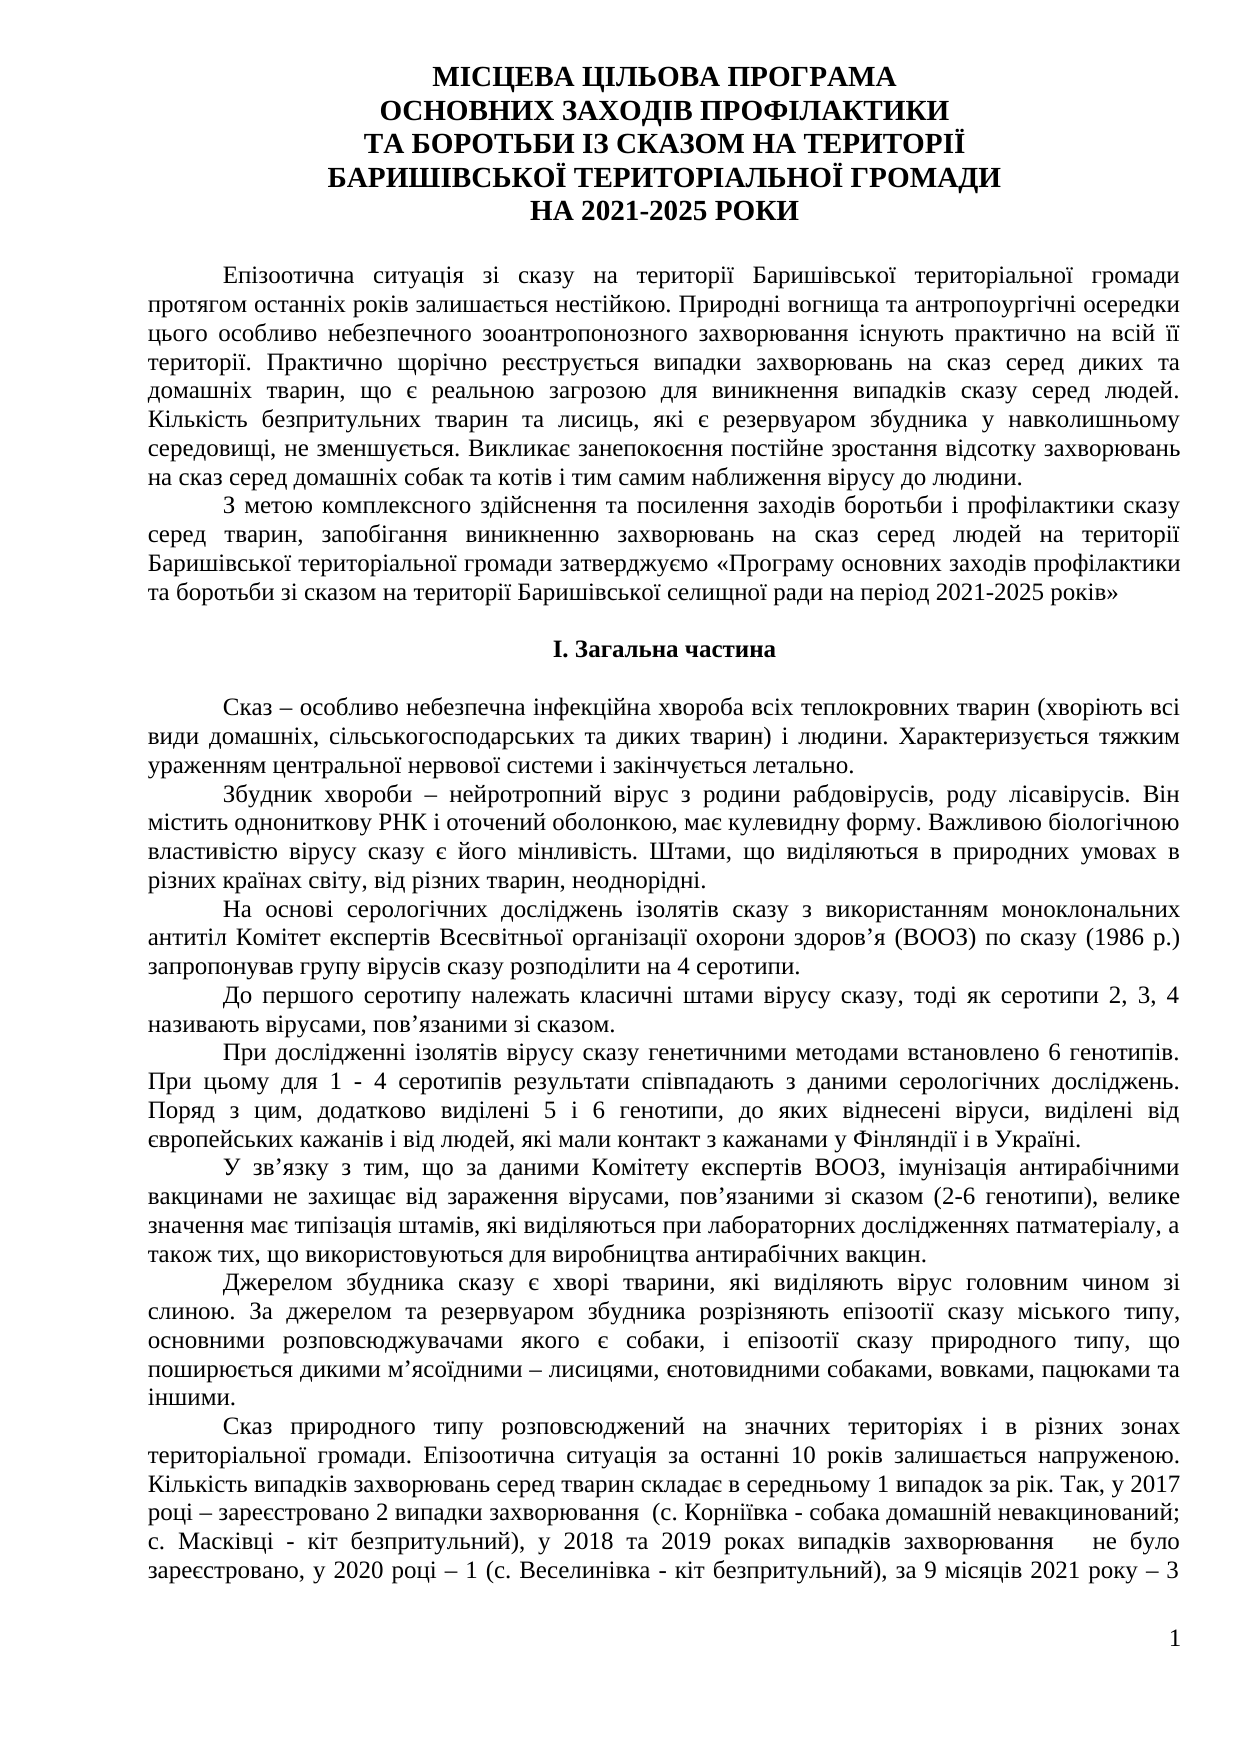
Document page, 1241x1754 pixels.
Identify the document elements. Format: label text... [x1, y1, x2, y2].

text З метою комплексного здійснення та посилення заходів боротьби і профілактики сказу серед тварин, запобігання виникненню захворювань на сказ серед людей на території Баришівської територіальної громади затверджуємо «Програму основних заходів профілактики та боротьби зі сказом на території Баришівської селищної ради на період 2021-2025 років» [148, 490, 1181, 605]
text Епізоотична ситуація зі сказу на території Баришівської територіальної громади протягом останніх років залишається нестійкою. Природні вогнища та антропоургічні осередки цього особливо небезпечного зооантропонозного захворювання існують практично на всій її території. Практично щорічно реєструється випадки захворювань на сказ серед диких та домашніх тварин, що є реальною загрозою для виникнення випадків сказу серед людей. Кількість безпритульних тварин та лисиць, які є резервуаром збудника у навколишньому середовищі, не зменшується. Викликає занепокоєння постійне зростання відсотку захворювань на сказ серед домашніх собак та котів і тим самим наближення вірусу до людини. [148, 260, 1181, 490]
text Джерелом збудника сказу є хворi тварини, якi видiляють вiрус головним чином зі слиною. За джерелом та резервуаром збудника розрiзняють епiзоотiї сказу мiського типу, основними розповсюджувачами якого є собаки, i епiзоотiї сказу природного типу, що поширюється дикими м’ясоїдними – лисицями, єнотовидними собаками, вовками, пацюками та iншими. [148, 1267, 1181, 1411]
text При дослiдженнi iзолятiв вiрусу сказу генетичними методами встановлено 6 генотипiв. При цьому для 1 - 4 серотипiв результати спiвпадають з даними серологiчних дослiджень. Поряд з цим, додатково видiленi 5 i 6 генотипи, до яких вiднесенi вiруси, видiленi вiд європейських кажанiв i вiд людей, якi мали контакт з кажанами у Фiнляндiї i в Українi. [148, 1037, 1181, 1152]
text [148, 1411, 1181, 1584]
text БАРИШІВСЬКОЇ ТЕРИТОРІАЛЬНОЇ ГРОМАДИ [148, 160, 1181, 193]
text Сказ – особливо небезпечна iнфекцiйна хвороба всiх теплокровних тварин (хворiють всi види домашнiх, сiльськогосподарських та диких тварин) i людини. Характеризується тяжким ураженням центральної нервової системи i закiнчується летально. [148, 692, 1181, 779]
text МІСЦЕВА ЦІЛЬОВА ПРОГРАМА [148, 59, 1181, 93]
text До першого серотипу належать класичнi штами вiрусу сказу, тодi як серотипи 2, 3, 4 називають вiрусами, пов’язаними зi сказом. [148, 980, 1181, 1037]
text Збудник хвороби – нейротропний вiрус з родини рабдовiрусiв, роду лiсавiрусiв. Вiн мiстить однониткову РНК i оточений оболонкою, має кулевидну форму. Важливою бiологiчною властивiстю вiрусу сказу є його мiнливiсть. Штами, що видiляються в природних умовах в рiзних країнах свiту, вiд рiзних тварин, неоднорiднi. [148, 779, 1181, 894]
text ОСНОВНИХ ЗАХОДIВ ПРОФIЛАКТИКИ ТА БОРОТЬБИ ІЗ СКАЗОМ НА ТЕРИТОРІЇ [148, 93, 1181, 160]
text I. Загальна частина [148, 634, 1181, 663]
text На основi серологiчних дослiджень iзолятiв сказу з використанням моноклональних антитiл Комiтет експертiв Всесвiтньої органiзацiї охорони здоров’я (ВООЗ) по сказу (1986 р.) запропонував групу вiрусiв сказу розподiлити на 4 серотипи. [148, 894, 1181, 980]
text НА 2021-2025 РОКИ [148, 193, 1181, 227]
text У зв’язку з тим, що за даними Комiтету експертiв ВООЗ, iмунiзацiя антирабiчними вакцинами не захищає вiд зараження вiрусами, пов’язаними зi сказом (2-6 генотипи), велике значення має типiзацiя штамiв, якi видiляються при лабораторних дослiдженнях патматерiалу, а також тих, що використовуються для виробництва антирабiчних вакцин. [148, 1152, 1181, 1267]
